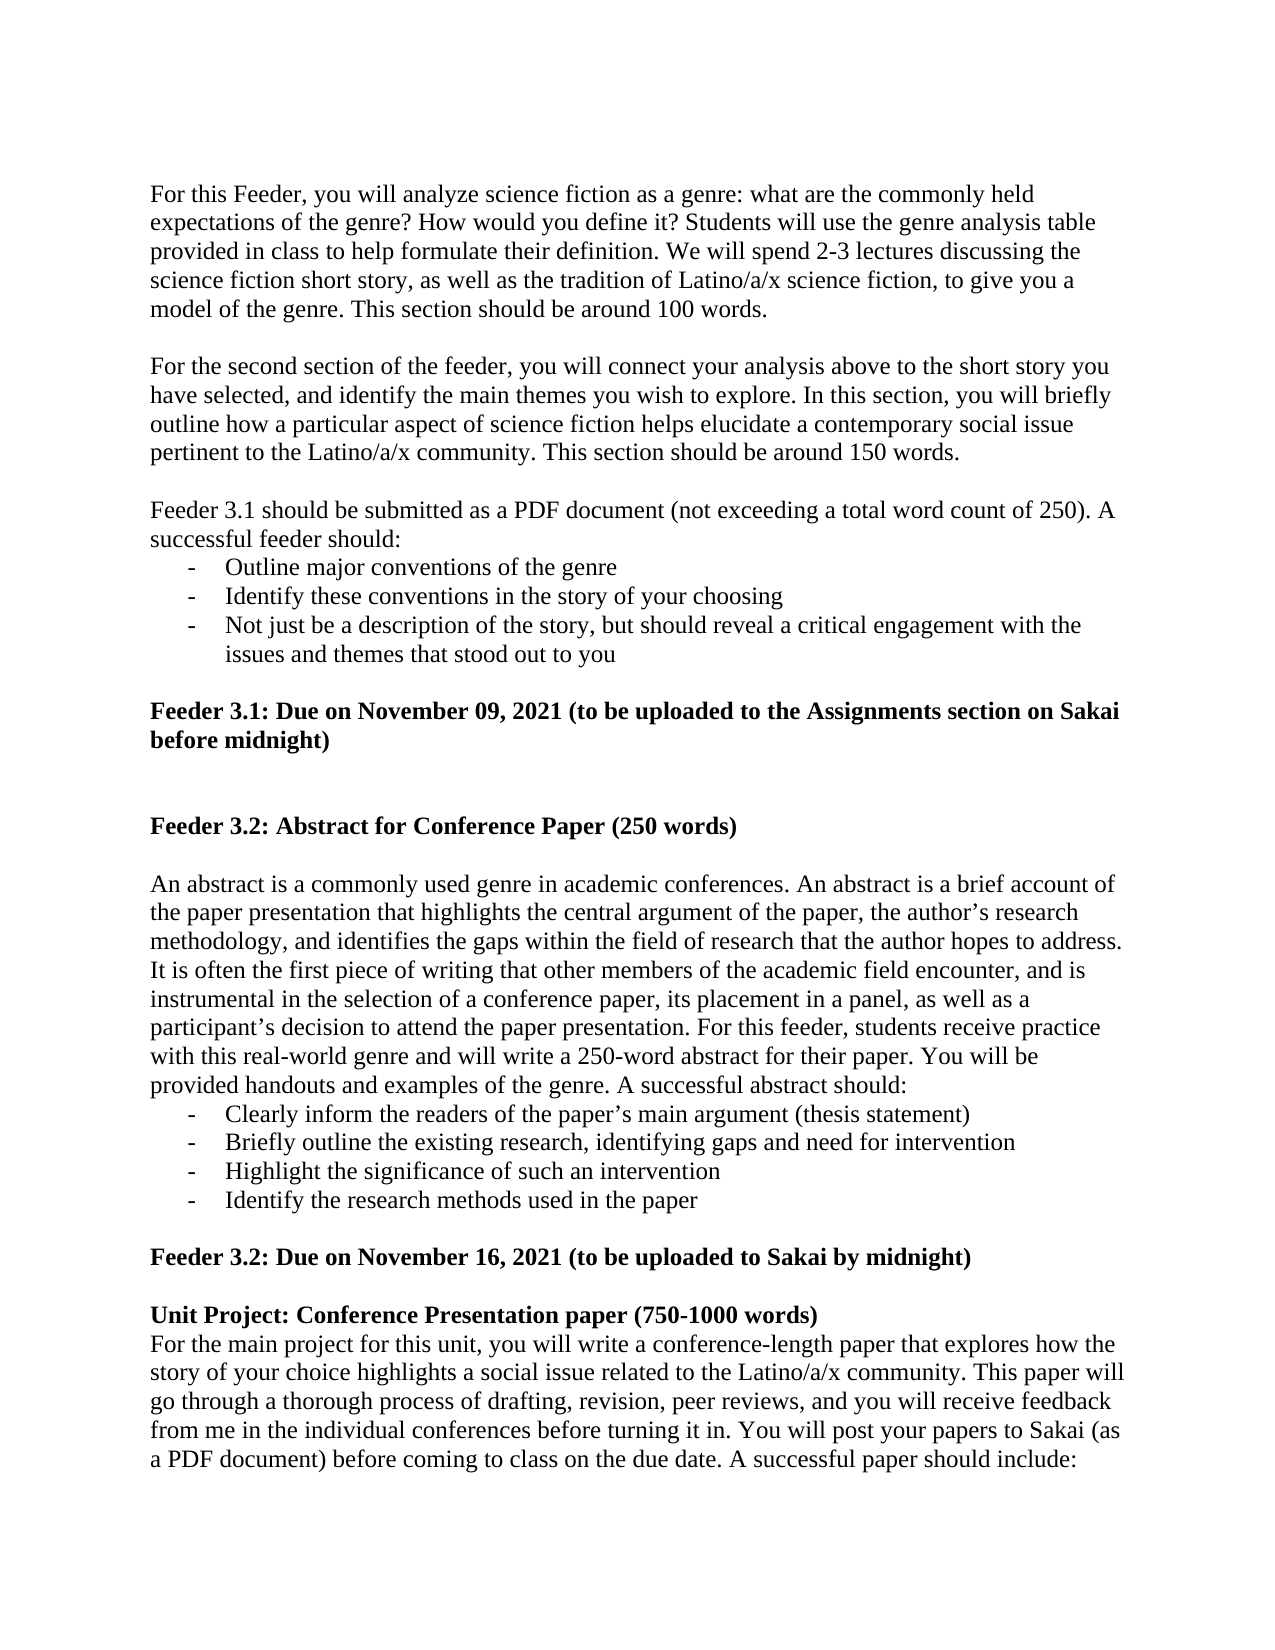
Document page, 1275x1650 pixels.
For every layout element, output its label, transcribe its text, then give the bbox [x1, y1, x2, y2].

list Identify these conventions in the story of your choosing [187, 581, 1125, 610]
text For the second section of the feeder, you will connect your analysis above to the short story you have selected, and identify the main themes you wish to explore. In this section, you will briefly outline how a particular aspect of science fiction helps elucidate a contemporary social issue pertinent to the Latino/a/x community. This section should be around 150 words. [150, 351, 1125, 466]
list Identify the research methods used in the paper [187, 1185, 1125, 1214]
list Outline major conventions of the genre [187, 552, 1125, 581]
list Not just be a description of the story, but should reveal a critical engagement with the issues and themes that stood out to you [187, 610, 1125, 667]
list Clearly inform the readers of the paper’s main argument (thesis statement) [187, 1099, 1125, 1127]
text Unit Project: Conference Presentation paper (750-1000 words) [150, 1300, 1125, 1329]
list Highlight the significance of such an intervention [187, 1156, 1125, 1185]
text Feeder 3.1: Due on November 09, 2021 (to be uploaded to the Assignments section on Sakai before midnight) [150, 696, 1125, 754]
list Briefly outline the existing research, identifying gaps and need for intervention [187, 1127, 1125, 1156]
text For the main project for this unit, you will write a conference-length paper that explores how the story of your choice highlights a social issue related to the Latino/a/x community. This paper will go through a thorough process of drafting, revision, peer reviews, and you will receive feedback from me in the individual conferences before turning it in. You will post your papers to Sakai (as a PDF document) before coming to class on the due date. A successful paper should include: [150, 1329, 1125, 1472]
text Feeder 3.2: Due on November 16, 2021 (to be uploaded to Sakai by midnight) [150, 1242, 1125, 1271]
text For this Feeder, you will analyze science fiction as a genre: what are the commonly held expectations of the genre? How would you define it? Students will use the genre analysis table provided in class to help formulate their definition. We will spend 2-3 lectures discussing the science fiction short story, as well as the tradition of Latino/a/x science fiction, to give you a model of the genre. This section should be around 100 words. [150, 179, 1125, 322]
text An abstract is a commonly used genre in academic conferences. An abstract is a brief account of the paper presentation that highlights the central argument of the paper, the author’s research methodology, and identifies the gaps within the field of research that the author hopes to address. It is often the first piece of writing that other members of the academic field encounter, and is instrumental in the selection of a conference paper, its placement in a panel, as well as a participant’s decision to attend the paper presentation. For this feeder, students receive practice with this real-world genre and will write a 250-word abstract for their paper. You will be provided handouts and examples of the genre. A successful abstract should: [150, 869, 1125, 1099]
text Feeder 3.1 should be submitted as a PDF document (not exceeding a total word count of 250). A successful feeder should: [150, 495, 1125, 552]
text Feeder 3.2: Abstract for Conference Paper (250 words) [150, 811, 1125, 840]
